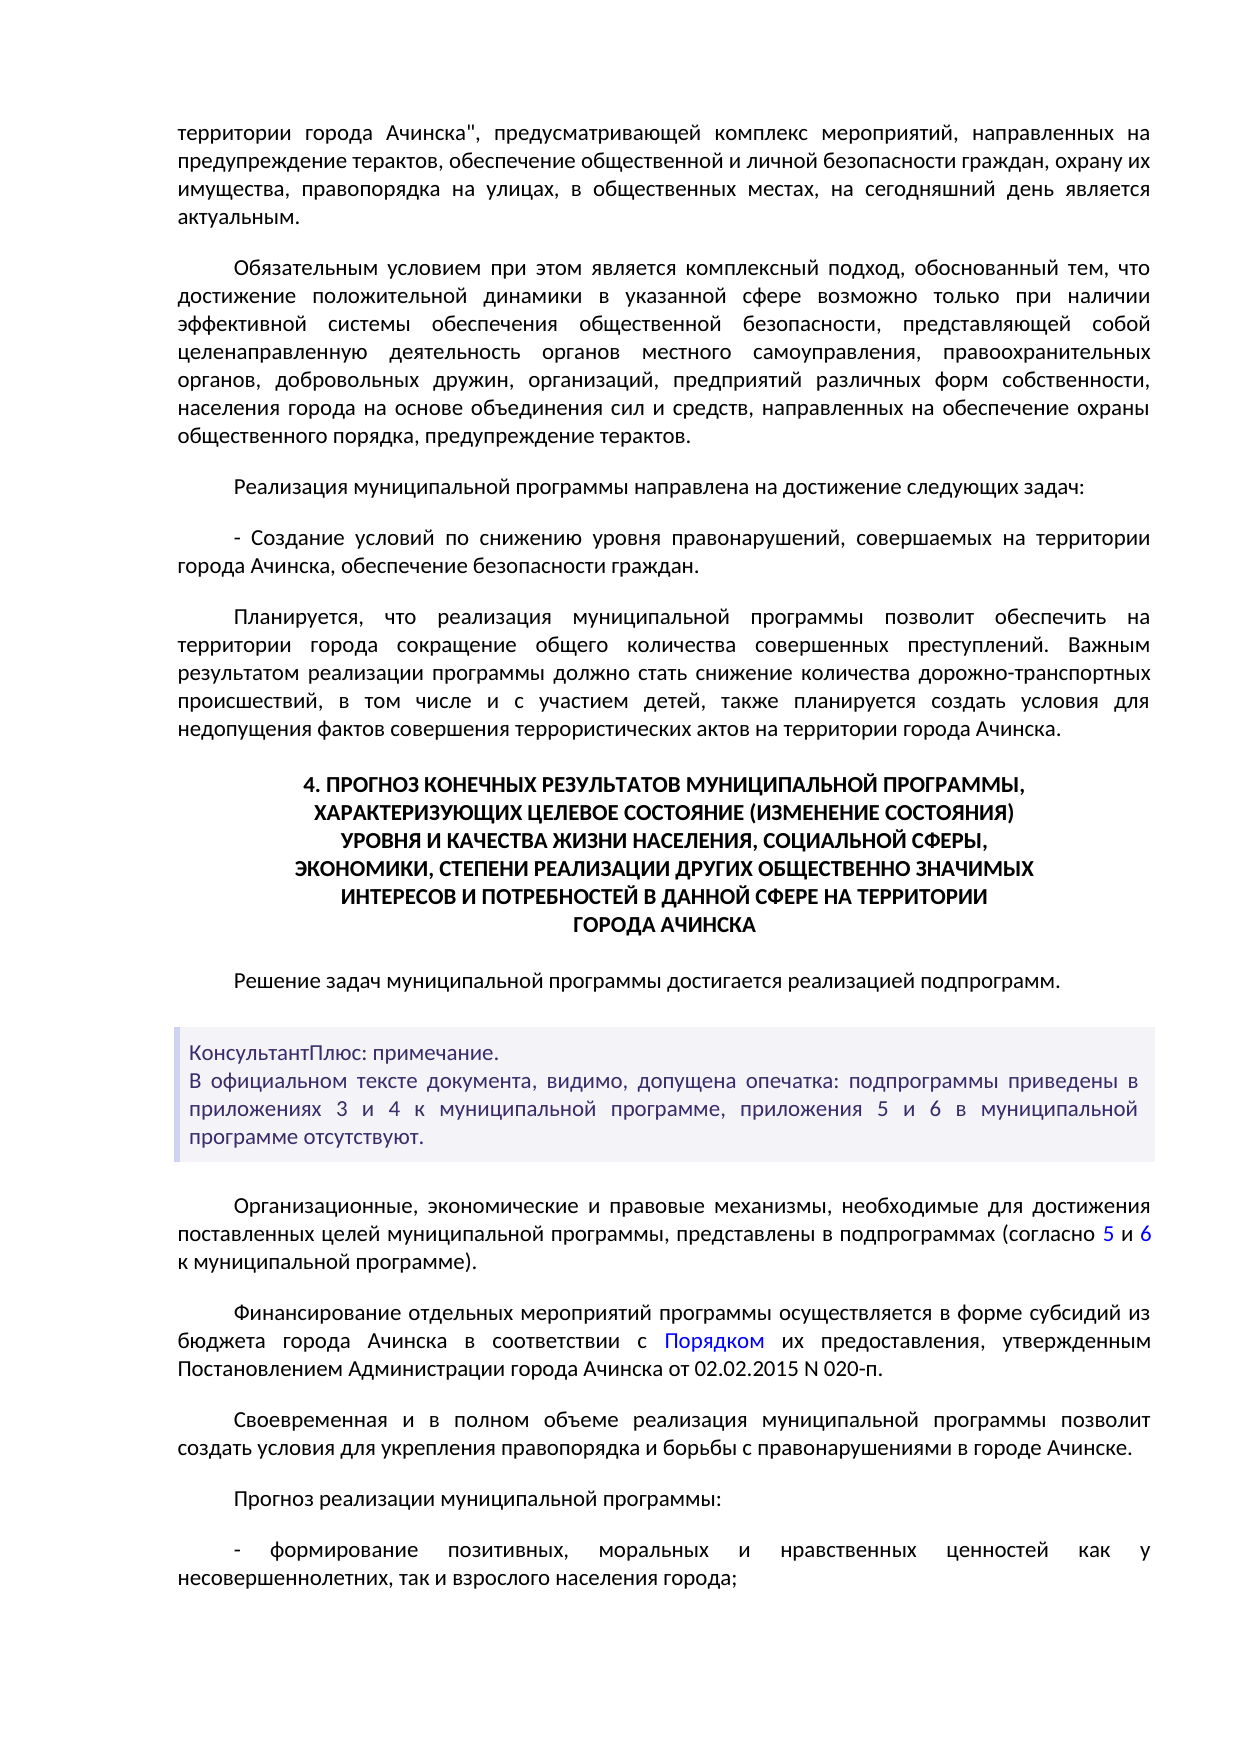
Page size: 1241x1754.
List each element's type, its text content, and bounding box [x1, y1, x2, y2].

title ЭКОНОМИКИ, СТЕПЕНИ РЕАЛИЗАЦИИ ДРУГИХ ОБЩЕСТВЕННО ЗНАЧИМЫХ [177, 854, 1152, 882]
text Решение задач муниципальной программы достигается реализацией подпрограмм. [177, 966, 1152, 994]
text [177, 118, 1152, 230]
text Реализация муниципальной программы направлена на достижение следующих задач: [177, 472, 1152, 500]
table_header КонсультантПлюс: примечание. В официальном тексте документа, видимо, допущена опечатка: подпрограммы приведены в приложениях 3 и 4 к муниципальной программе, приложения 5 и 6 в муниципальной программе отсутствуют. [180, 1027, 1149, 1162]
text Финансирование отдельных мероприятий программы осуществляется в форме субсидий из бюджета города Ачинска в соответствии с Порядком их предоставления, утвержденным Постановлением Администрации города Ачинска от 02.02.2015 N 020-п. [177, 1298, 1152, 1382]
text Организационные, экономические и правовые механизмы, необходимые для достижения поставленных целей муниципальной программы, представлены в подпрограммах (согласно 5 и 6 к муниципальной программе). [177, 1191, 1152, 1276]
text Своевременная и в полном объеме реализация муниципальной программы позволит создать условия для укрепления правопорядка и борьбы с правонарушениями в городе Ачинске. [177, 1405, 1152, 1461]
text Планируется, что реализация муниципальной программы позволит обеспечить на территории города сокращение общего количества совершенных преступлений. Важным результатом реализации программы должно стать снижение количества дорожно-транспортных происшествий, в том числе и с участием детей, также планируется создать условия для недопущения фактов совершения террористических актов на территории города Ачинска. [177, 602, 1152, 742]
text - Создание условий по снижению уровня правонарушений, совершаемых на территории города Ачинска, обеспечение безопасности граждан. [177, 523, 1152, 579]
text - формирование позитивных, моральных и нравственных ценностей как у несовершеннолетних, так и взрослого населения города; [177, 1535, 1152, 1591]
title ХАРАКТЕРИЗУЮЩИХ ЦЕЛЕВОЕ СОСТОЯНИЕ (ИЗМЕНЕНИЕ СОСТОЯНИЯ) [177, 798, 1152, 826]
title ИНТЕРЕСОВ И ПОТРЕБНОСТЕЙ В ДАННОЙ СФЕРЕ НА ТЕРРИТОРИИ [177, 882, 1152, 910]
text Обязательным условием при этом является комплексный подход, обоснованный тем, что достижение положительной динамики в указанной сфере возможно только при наличии эффективной системы обеспечения общественной безопасности, представляющей собой целенаправленную деятельность органов местного самоуправления, правоохранительных органов, добровольных дружин, организаций, предприятий различных форм собственности, населения города на основе объединения сил и средств, направленных на обеспечение охраны общественного порядка, предупреждение терактов. [177, 253, 1152, 449]
text Прогноз реализации муниципальной программы: [177, 1484, 1152, 1512]
title ГОРОДА АЧИНСКА [177, 910, 1152, 938]
title УРОВНЯ И КАЧЕСТВА ЖИЗНИ НАСЕЛЕНИЯ, СОЦИАЛЬНОЙ СФЕРЫ, [177, 826, 1152, 854]
title 4. ПРОГНОЗ КОНЕЧНЫХ РЕЗУЛЬТАТОВ МУНИЦИПАЛЬНОЙ ПРОГРАММЫ, [177, 770, 1152, 798]
